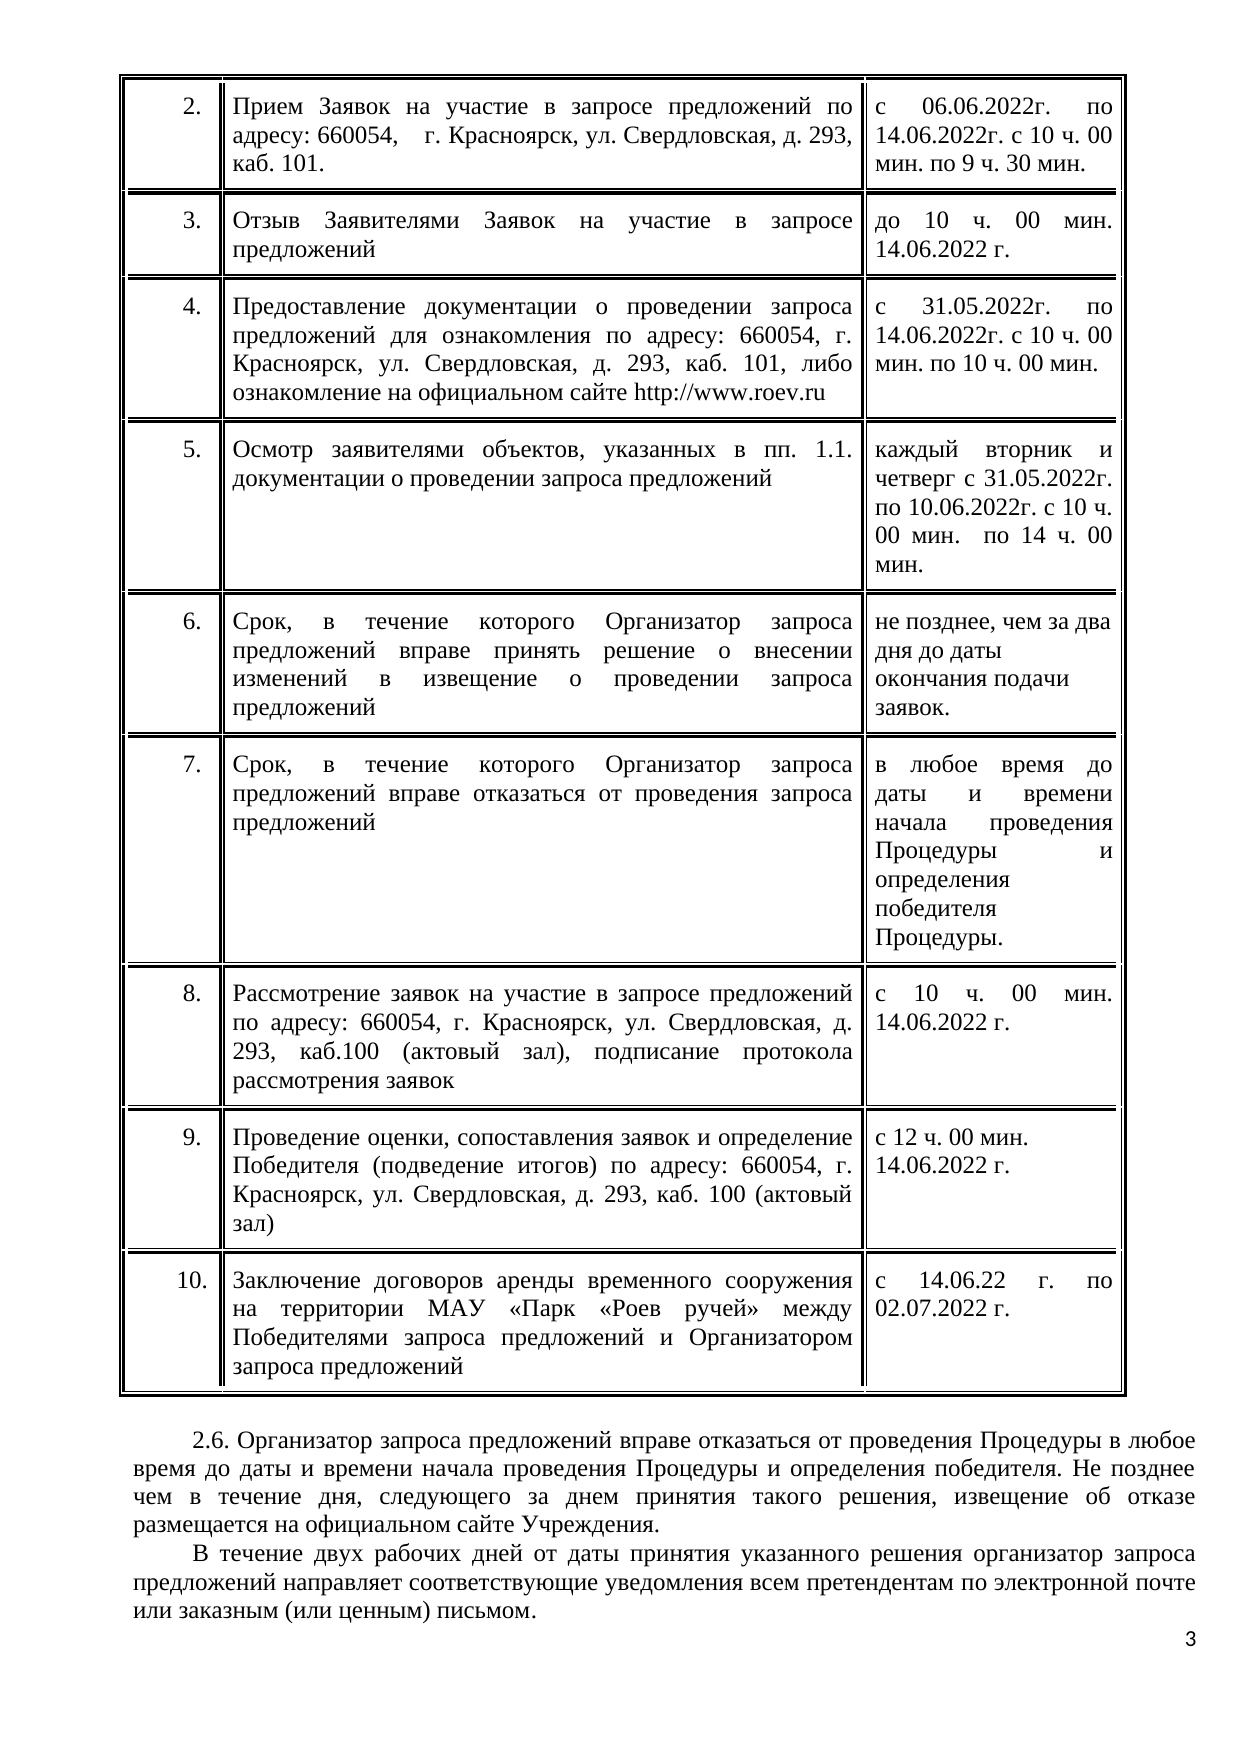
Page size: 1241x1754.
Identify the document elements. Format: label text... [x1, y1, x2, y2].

table_cell с 14.06.22 г. по 02.07.2022 г. [864, 1248, 1124, 1391]
table_cell Осмотр заявителями объектов, указанных в пп. 1.1. документации о проведении запроса предложений [225, 423, 861, 589]
table_cell [122, 961, 222, 1104]
table_cell Срок, в течение которого Организатор запроса предложений вправе принять решение о внесении изменений в извещение о проведении запроса предложений [225, 595, 861, 732]
table_cell [125, 80, 222, 188]
text 2.6. Организатор запроса предложений вправе отказаться от проведения Процедуры в любое время до даты и времени начала проведения Процедуры и определения победителя. Не позднее чем в течение дня, следующего за днем принятия такого решения, извещение об отказе размещается на официальном сайте Учреждения. [133, 1426, 1196, 1538]
table_cell в любое время до даты и времени начала проведения Процедуры и определения победителя Процедуры. [864, 732, 1124, 961]
table_cell с 12 ч. 00 мин. 14.06.2022 г. [864, 1105, 1124, 1248]
table_cell каждый вторник и четверг с 31.05.2022г. по 10.06.2022г. с 10 ч. 00 мин. по 14 ч. 00 мин. [864, 417, 1124, 589]
table_cell с 06.06.2022г. по 14.06.2022г. с 10 ч. 00 мин. по 9 ч. 30 мин. [864, 76, 1124, 188]
table_cell Отзыв Заявителями Заявок на участие в запросе предложений [225, 195, 861, 274]
table_cell Предоставление документации о проведении запроса предложений для ознакомления по адресу: 660054, г. Красноярск, ул. Свердловская, д. 293, каб. 101, либо ознакомление на официальном сайте http://www.roev.ru [225, 280, 861, 417]
table_cell с 31.05.2022г. по 14.06.2022г. с 10 ч. 00 мин. по 10 ч. 00 мин. [864, 274, 1124, 417]
table_cell [122, 1248, 222, 1391]
table_cell [122, 274, 222, 417]
table_cell с 10 ч. 00 мин. 14.06.2022 г. [864, 961, 1124, 1104]
table_cell Проведение оценки, сопоставления заявок и определение Победителя (подведение итогов) по адресу: 660054, г. Красноярск, ул. Свердловская, д. 293, каб. 100 (актовый зал) [225, 1111, 861, 1248]
table_cell Прием Заявок на участие в запросе предложений по адресу: 660054, г. Красноярск, ул. Свердловская, д. 293, каб. 101. [222, 76, 864, 188]
table_cell Заключение договоров аренды временного сооружения на территории МАУ «Парк «Роев ручей» между Победителями запроса предложений и Организатором запроса предложений [222, 1248, 864, 1391]
table_cell [122, 589, 222, 732]
table_cell [122, 732, 222, 961]
text В течение двух рабочих дней от даты принятия указанного решения организатор запроса предложений направляет соответствующие уведомления всем претендентам по электронной почте или заказным (или ценным) письмом. [133, 1538, 1196, 1624]
table_cell [122, 417, 222, 589]
table_cell до 10 ч. 00 мин. 14.06.2022 г. [864, 188, 1124, 274]
table_cell Рассмотрение заявок на участие в запросе предложений по адресу: 660054, г. Красноярск, ул. Свердловская, д. 293, каб.100 (актовый зал), подписание протокола рассмотрения заявок [225, 968, 861, 1104]
table_cell не позднее, чем за два дня до даты окончания подачи заявок. [864, 589, 1124, 732]
table_cell [122, 1105, 222, 1248]
table_cell Срок, в течение которого Организатор запроса предложений вправе отказаться от проведения запроса предложений [225, 738, 861, 961]
table_cell [122, 188, 222, 274]
